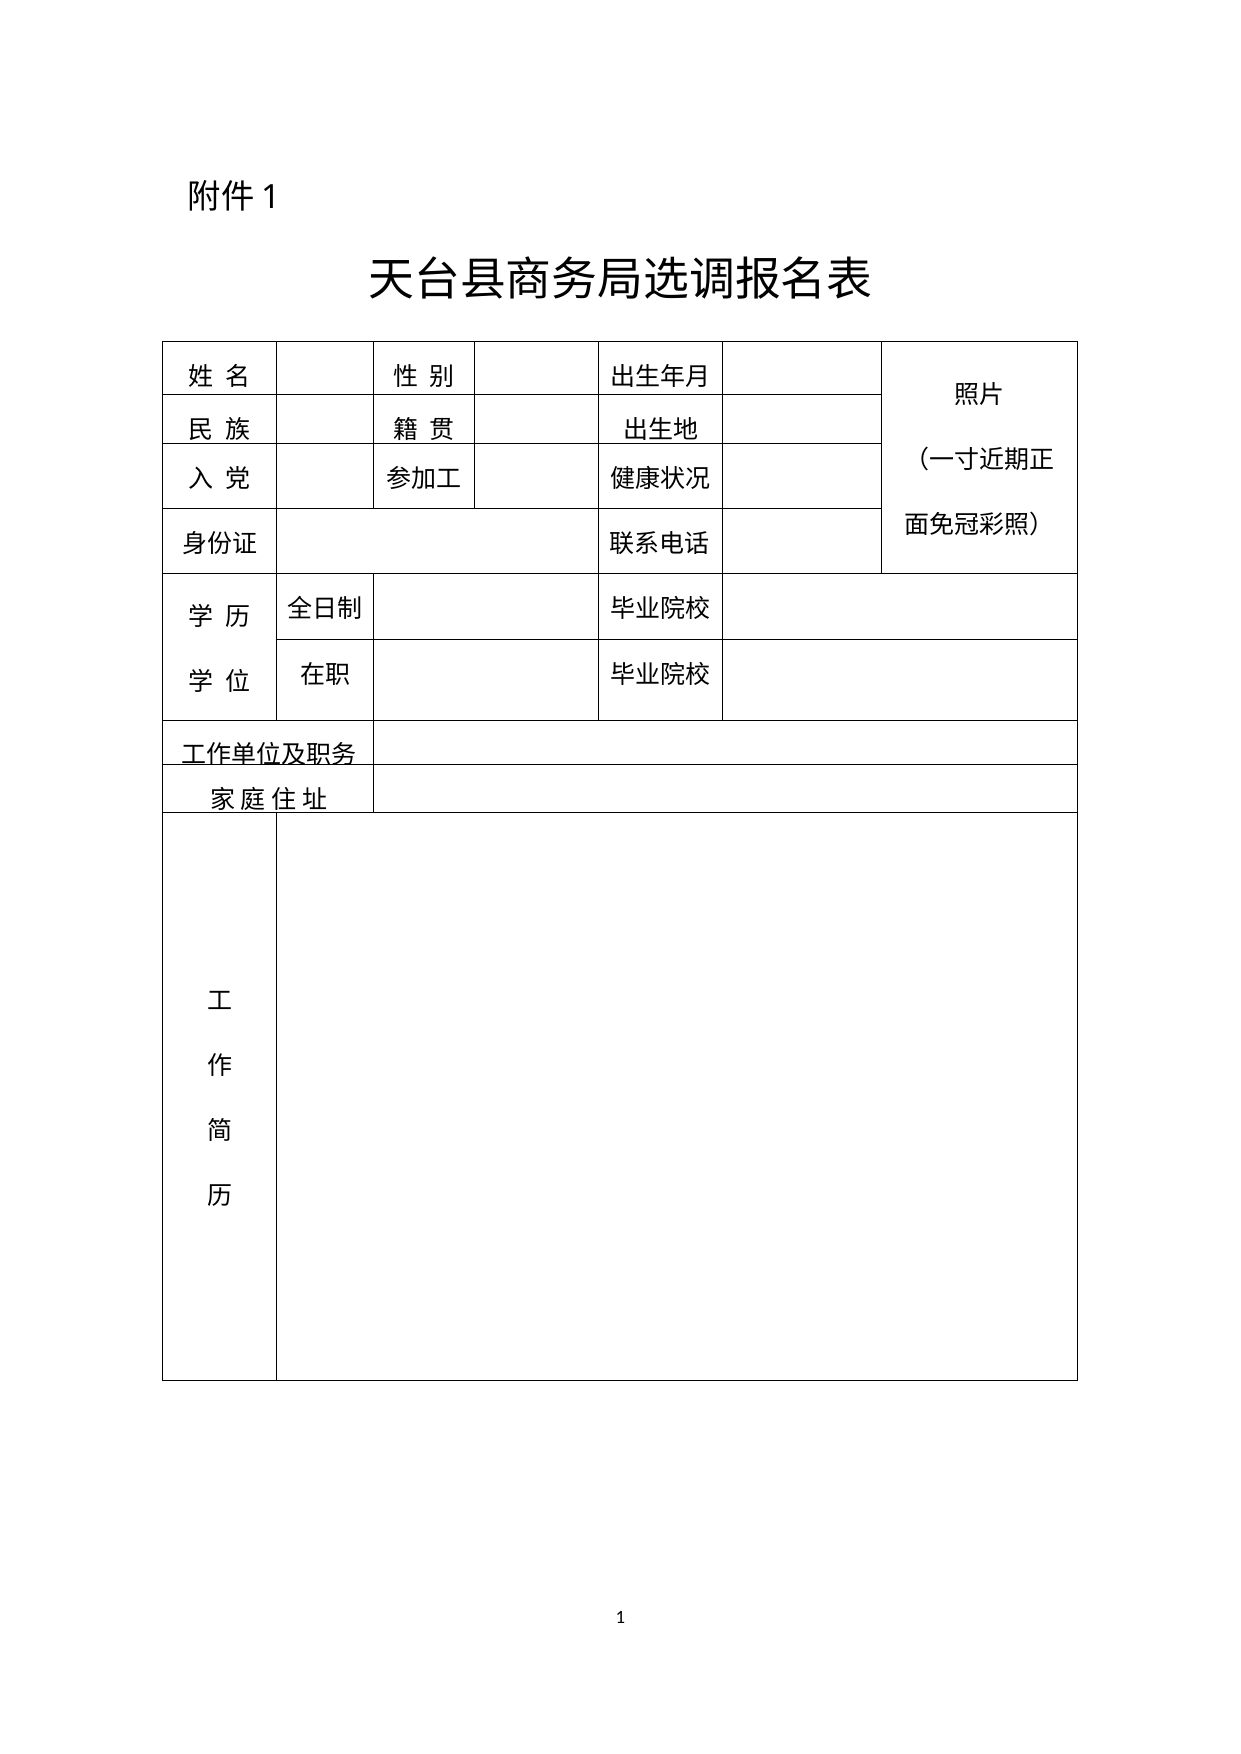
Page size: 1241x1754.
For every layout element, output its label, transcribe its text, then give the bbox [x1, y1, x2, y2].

table_cell [374, 574, 598, 639]
table_cell [277, 813, 1077, 1380]
table_cell [723, 444, 881, 508]
table_cell 身份证号 码 [163, 509, 276, 573]
table_header 照片 （一寸近期正面免冠彩照） [882, 342, 1077, 573]
table_cell 毕业院校 系及专业 [599, 574, 722, 639]
table_cell [723, 509, 881, 573]
table_cell [723, 640, 1077, 719]
table_cell 联系电话 （手机） [599, 509, 722, 573]
table_cell 工 作 简 历 [163, 813, 276, 1380]
table_cell 毕业院校 系及专业 [599, 640, 722, 719]
table_cell 参加工 作时间 [374, 444, 474, 508]
table_cell 学 历 学 位 [163, 574, 276, 719]
table_cell [277, 509, 598, 573]
table_cell [374, 640, 598, 719]
table_cell 出生地 [599, 395, 722, 443]
text 附件1 [187, 162, 1053, 227]
table_cell [374, 765, 1077, 812]
table_cell [723, 574, 1077, 639]
table_cell 籍 贯 [374, 395, 474, 443]
table_cell [475, 444, 598, 508]
table_cell 在职 教育 [277, 640, 373, 719]
table_cell 民 族 [163, 395, 276, 443]
table_header [475, 342, 598, 394]
table_cell 全日制 教育 [277, 574, 373, 639]
table_cell [277, 395, 373, 443]
table_cell [475, 395, 598, 443]
text 天台县商务局选调报名表 [187, 227, 1053, 324]
table_cell [277, 444, 373, 508]
table_cell 工作单位及职务 [163, 721, 373, 764]
table_cell 入 党 时 间 [163, 444, 276, 508]
table_header 姓 名 [163, 342, 276, 394]
table_header 出生年月 [599, 342, 722, 394]
table_cell 家 庭 住 址 [163, 765, 373, 812]
table_header [723, 342, 881, 394]
table_cell [723, 395, 881, 443]
table_cell 健康状况 [599, 444, 722, 508]
table_header [277, 342, 373, 394]
table_cell [374, 721, 1077, 764]
table_header 性 别 [374, 342, 474, 394]
